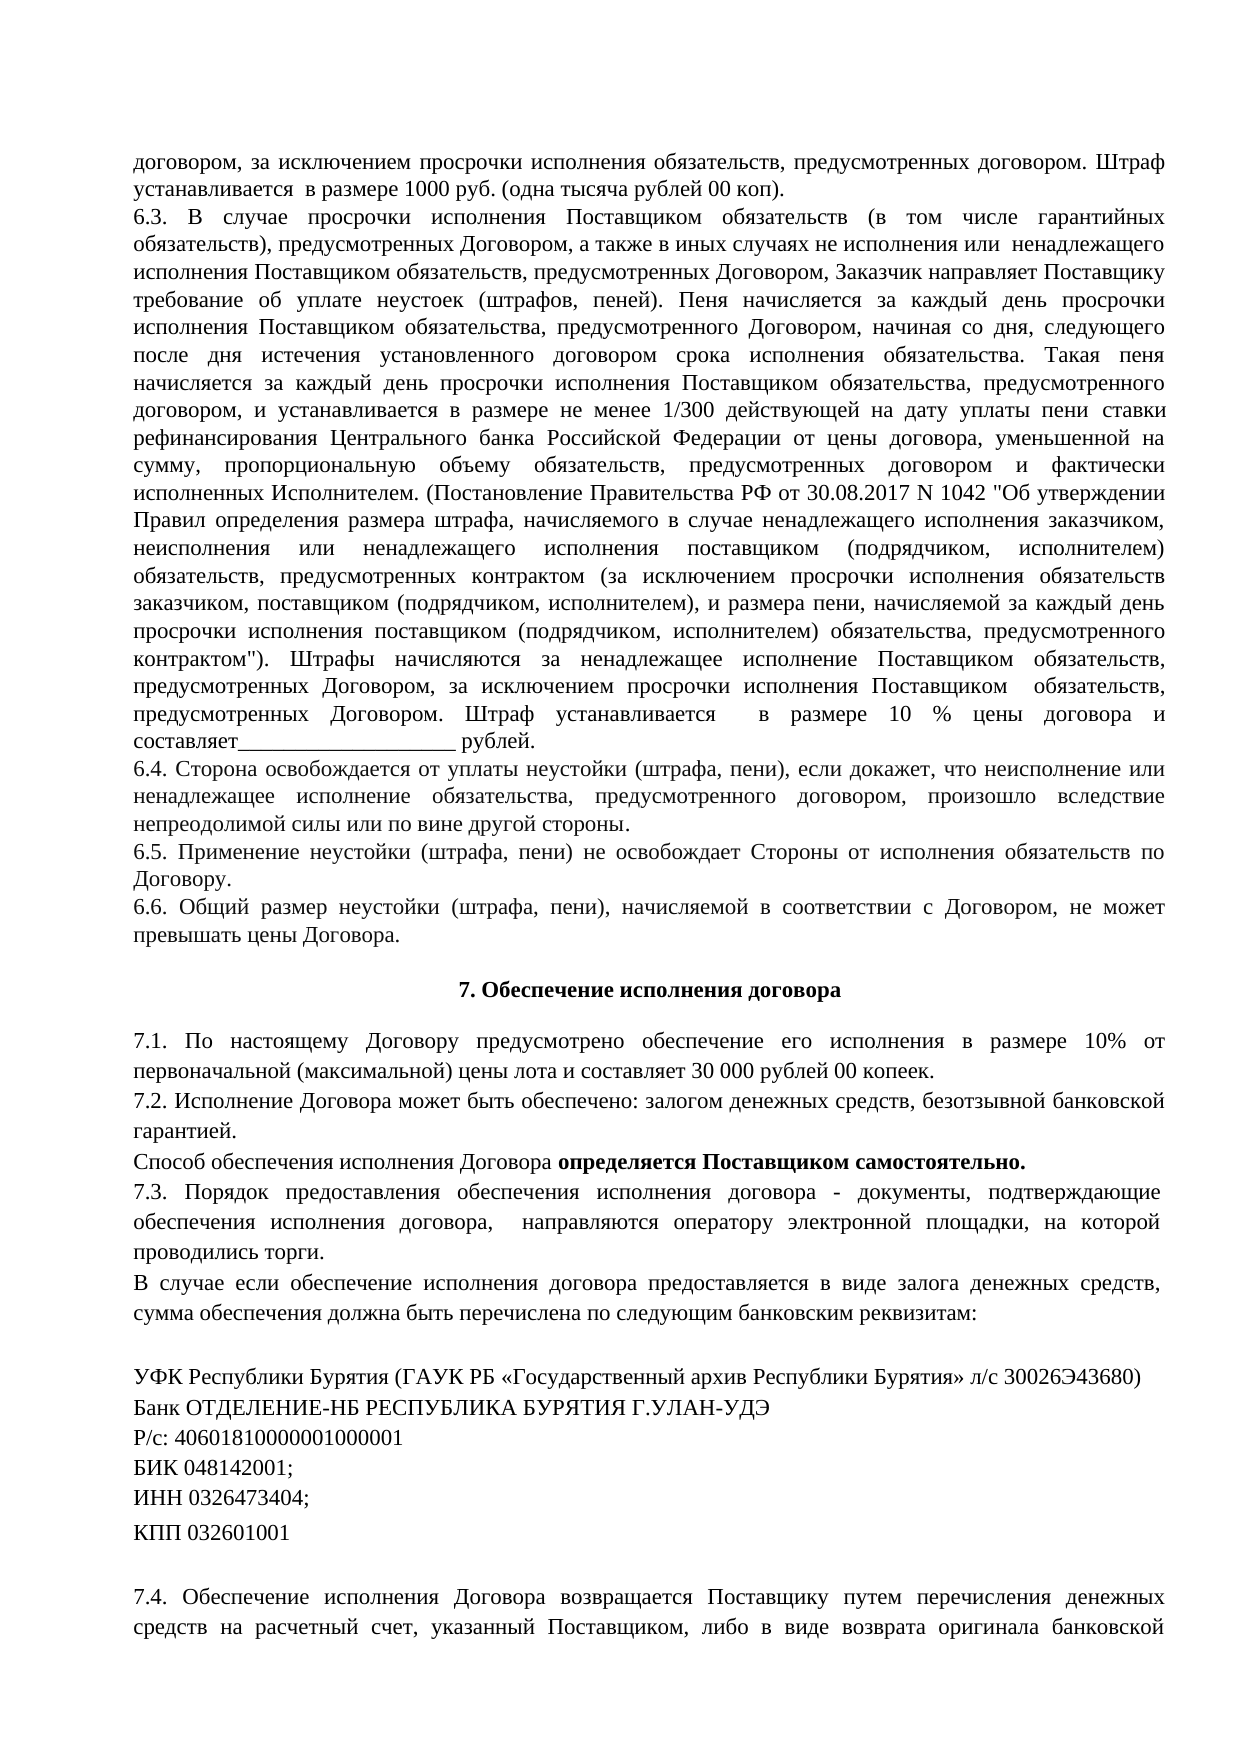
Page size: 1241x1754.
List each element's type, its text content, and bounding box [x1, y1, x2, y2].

text КПП 032601001 [133, 1518, 1162, 1545]
text БИК 048142001; [133, 1454, 1167, 1480]
text Способ обеспечения исполнения Договора определяется Поставщиком самостоятельно. [133, 1148, 1162, 1174]
text 6.6. Общий размер неустойки (штрафа, пени), начисляемой в соответствии с Договором, не может превышать цены Договора. [133, 893, 1167, 947]
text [133, 1583, 1167, 1640]
text Р/с: 40601810000001000001 [133, 1424, 1167, 1450]
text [133, 148, 1167, 202]
text В случае если обеспечение исполнения договора предоставляется в виде залога денежных средств, сумма обеспечения должна быть перечислена по следующим банковским реквизитам: [133, 1268, 1162, 1325]
text 6.4. Сторона освобождается от уплаты неустойки (штрафа, пени), если докажет, что неисполнение или ненадлежащее исполнение обязательства, предусмотренного договором, произошло вследствие непреодолимой силы или по вине другой стороны. [133, 755, 1167, 837]
text Банк ОТДЕЛЕНИЕ-НБ РЕСПУБЛИКА БУРЯТИЯ Г.УЛАН-УДЭ [133, 1393, 1167, 1420]
text 6.5. Применение неустойки (штрафа, пени) не освобождает Стороны от исполнения обязательств по Договору. [133, 838, 1167, 892]
text 7.2. Исполнение Договора может быть обеспечено: залогом денежных средств, безотзывной банковской гарантией. [133, 1087, 1167, 1144]
text 7.1. По настоящему Договору предусмотрено обеспечение его исполнения в размере 10% от первоначальной (максимальной) цены лота и составляет 30 000 рублей 00 копеек. [133, 1027, 1167, 1083]
text УФК Республики Бурятия (ГАУК РБ «Государственный архив Республики Бурятия» л/с 30026Э43680) [133, 1363, 1167, 1390]
text ИНН 0326473404; [133, 1484, 1167, 1511]
text 7.3. Порядок предоставления обеспечения исполнения договора - документы, подтверждающие обеспечения исполнения договора, направляются оператору электронной площадки, на которой проводились торги. [133, 1178, 1162, 1265]
text 6.3. В случае просрочки исполнения Поставщиком обязательств (в том числе гарантийных обязательств), предусмотренных Договором, а также в иных случаях не исполнения или ненадлежащего исполнения Поставщиком обязательств, предусмотренных Договором, Заказчик направляет Поставщику требование об уплате неустоек (штрафов, пеней). Пеня начисляется за каждый день просрочки исполнения Поставщиком обязательства, предусмотренного Договором, начиная со дня, следующего после дня истечения установленного договором срока исполнения обязательства. Такая пеня начисляется за каждый день просрочки исполнения Поставщиком обязательства, предусмотренного договором, и устанавливается в размере не менее 1/300 действующей на дату уплаты пени ставки рефинансирования Центрального банка Российской Федерации от цены договора, уменьшенной на сумму, пропорциональную объему обязательств, предусмотренных договором и фактически исполненных Исполнителем. (Постановление Правительства РФ от 30.08.2017 N 1042 "Об утверждении Правил определения размера штрафа, начисляемого в случае ненадлежащего исполнения заказчиком, неисполнения или ненадлежащего исполнения поставщиком (подрядчиком, исполнителем) обязательств, предусмотренных контрактом (за исключением просрочки исполнения обязательств заказчиком, поставщиком (подрядчиком, исполнителем), и размера пени, начисляемой за каждый день просрочки исполнения поставщиком (подрядчиком, исполнителем) обязательства, предусмотренного контрактом"). Штрафы начисляются за ненадлежащее исполнение Поставщиком обязательств, предусмотренных Договором, за исключением просрочки исполнения Поставщиком обязательств, предусмотренных Договором. Штраф устанавливается в размере 10 % цены договора и составляет___________________ рублей. [133, 203, 1167, 754]
text 7. Обеспечение исполнения договора [133, 976, 1167, 1002]
